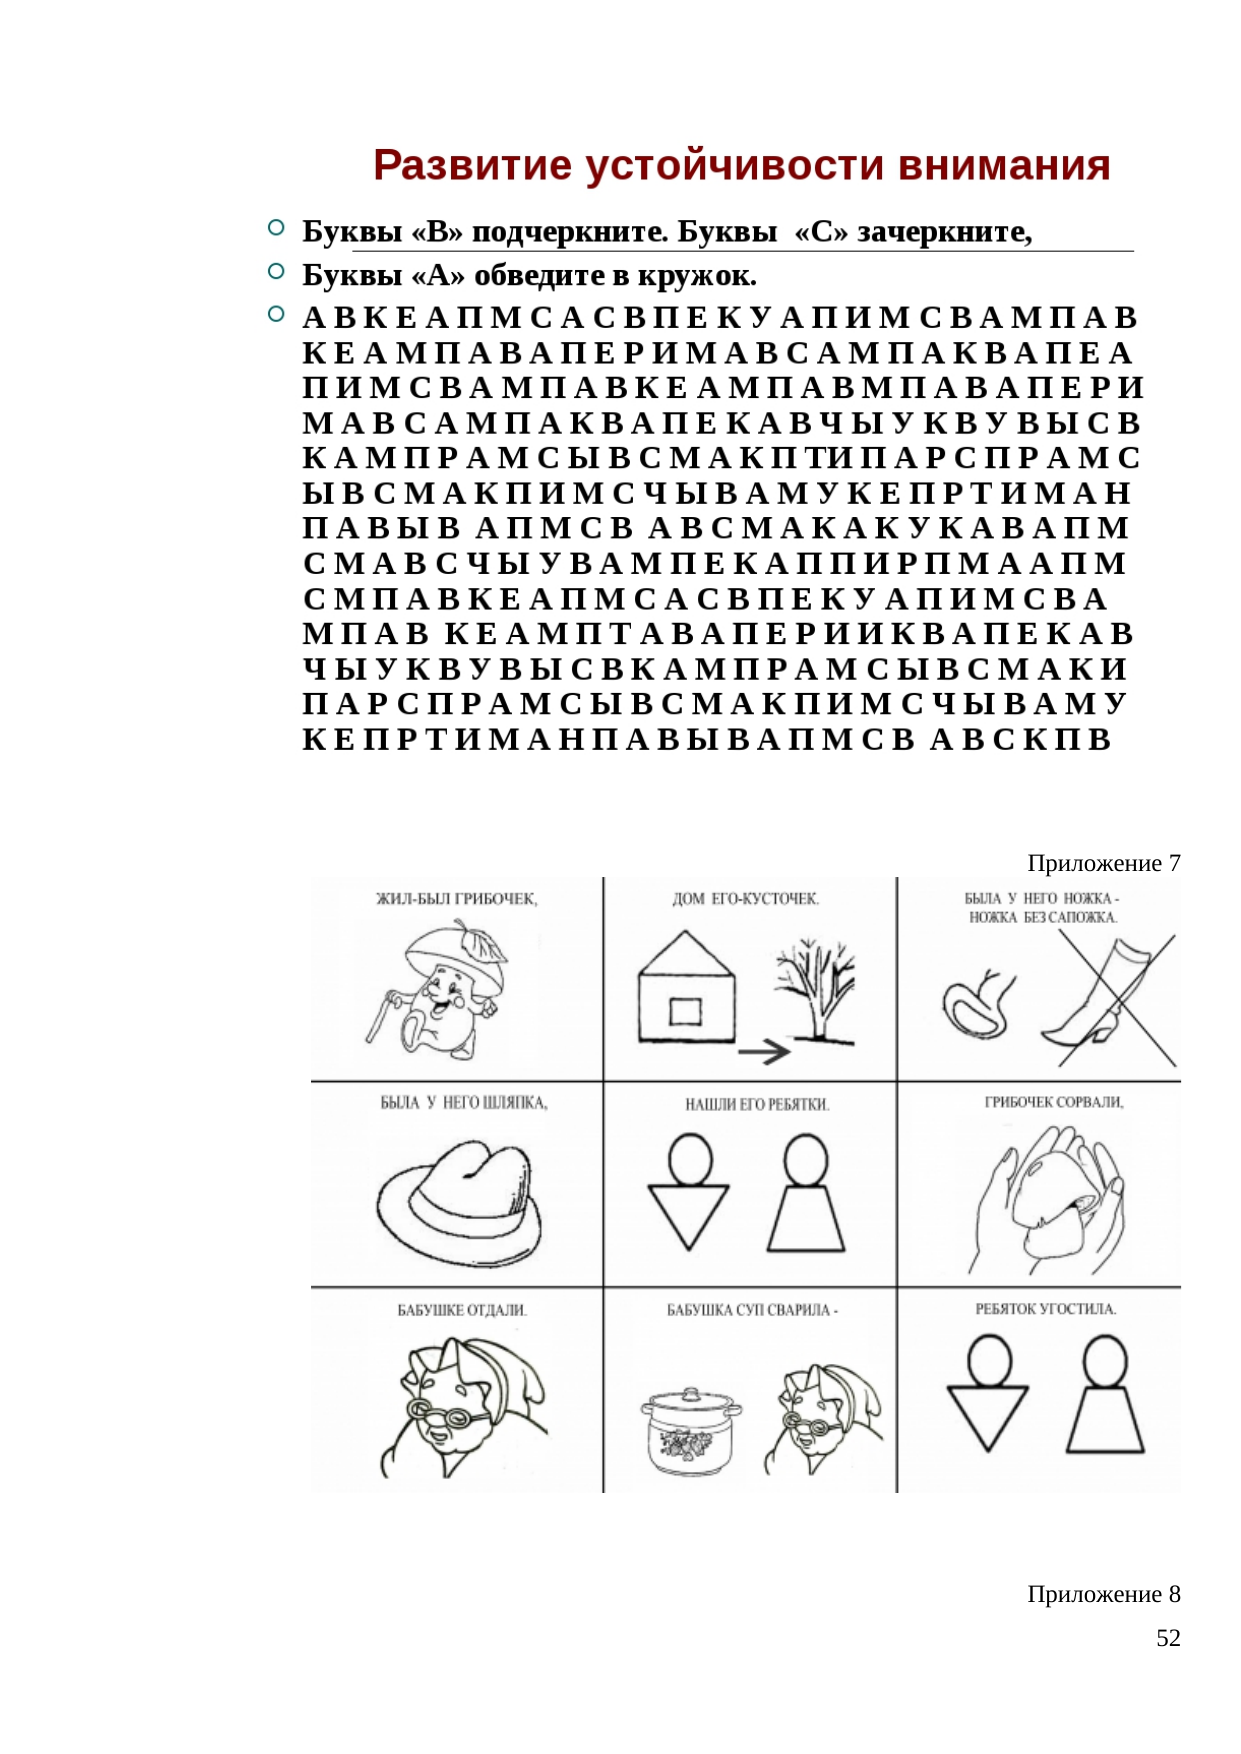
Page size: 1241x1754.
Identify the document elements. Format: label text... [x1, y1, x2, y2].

text Приложение 7 [177, 848, 1181, 877]
text Приложение 8 [177, 1579, 1181, 1608]
picture [311, 877, 1182, 1493]
picture [206, 88, 1182, 820]
